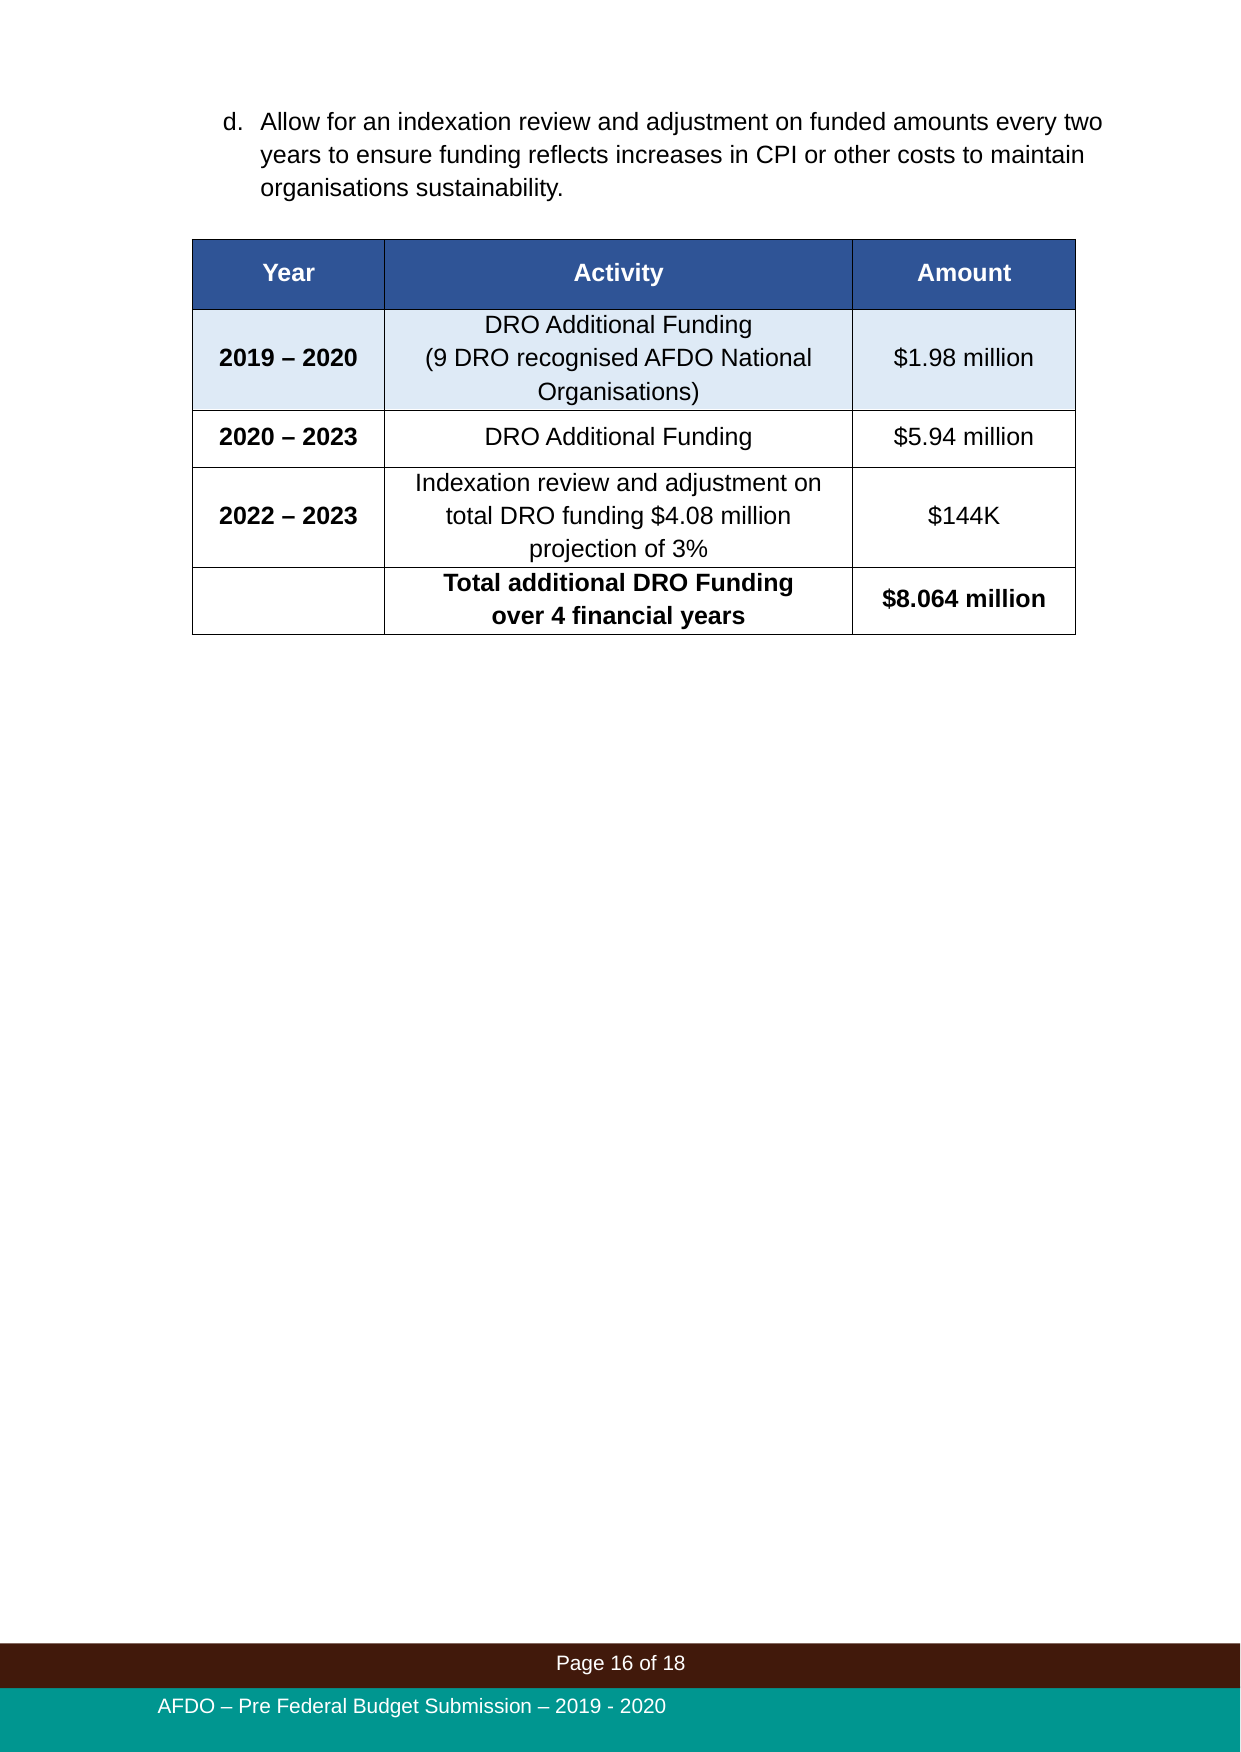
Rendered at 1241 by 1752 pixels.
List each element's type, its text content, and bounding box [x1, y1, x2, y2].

table_cell 2019 – 2020 [193, 310, 384, 409]
table_cell $144K [853, 468, 1075, 567]
table_cell $5.94 million [853, 411, 1075, 467]
table_cell DRO Additional Funding [385, 411, 852, 467]
table_cell Total additional DRO Funding over 4 financial years [385, 568, 852, 634]
table_cell $8.064 million [853, 568, 1075, 634]
table_cell 2020 – 2023 [193, 411, 384, 467]
table_cell [193, 568, 384, 634]
table_header Amount [853, 240, 1075, 309]
table_header Year [193, 240, 384, 309]
table_header Activity [385, 240, 852, 309]
table_cell $1.98 million [853, 310, 1075, 409]
table_cell DRO Additional Funding (9 DRO recognised AFDO National Organisations) [385, 310, 852, 409]
table_cell Indexation review and adjustment on total DRO funding $4.08 million projection of 3% [385, 468, 852, 567]
table_cell 2022 – 2023 [193, 468, 384, 567]
list Allow for an indexation review and adjustment on funded amounts every two years to ensure funding reflects increases in CPI or other costs to maintain organisations sustainability. [223, 107, 1122, 202]
